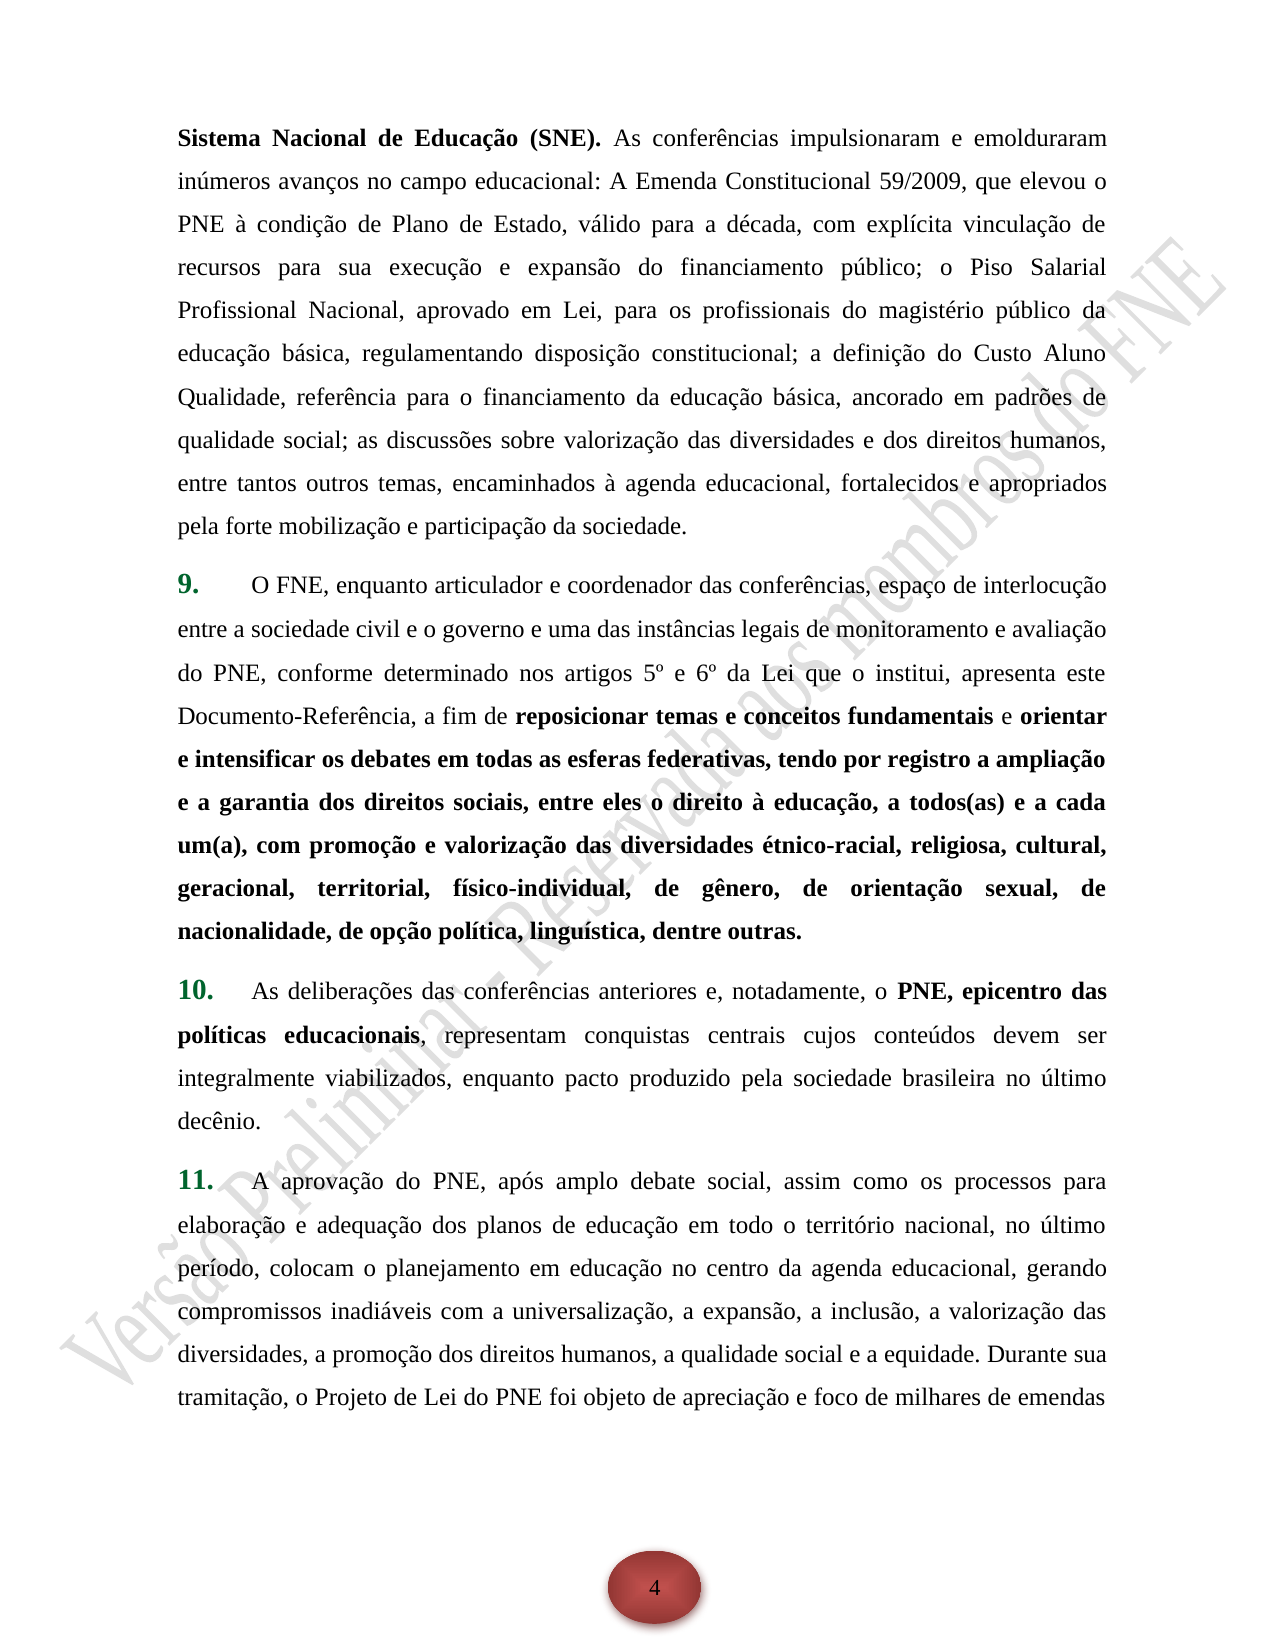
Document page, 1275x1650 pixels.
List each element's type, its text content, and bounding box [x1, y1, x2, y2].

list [177, 123, 1107, 540]
list O FNE, enquanto articulador e coordenador das conferências, espaço de interlocução entre a sociedade civil e o governo e uma das instâncias legais de monitoramento e avaliação do PNE, conforme determinado nos artigos 5º e 6º da Lei que o institui, apresenta este Documento-Referência, a fim de reposicionar temas e conceitos fundamentais e orientar e intensificar os debates em todas as esferas federativas, tendo por registro a ampliação e a garantia dos direitos sociais, entre eles o direito à educação, a todos(as) e a cada um(a), com promoção e valorização das diversidades étnico-racial, religiosa, cultural, geracional, territorial, físico-individual, de gênero, de orientação sexual, de nacionalidade, de opção política, linguística, dentre outras. [177, 567, 1107, 945]
list As deliberações das conferências anteriores e, notadamente, o PNE, epicentro das políticas educacionais, representam conquistas centrais cujos conteúdos devem ser integralmente viabilizados, enquanto pacto produzido pela sociedade brasileira no último decênio. [177, 972, 1107, 1135]
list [177, 1162, 1107, 1411]
